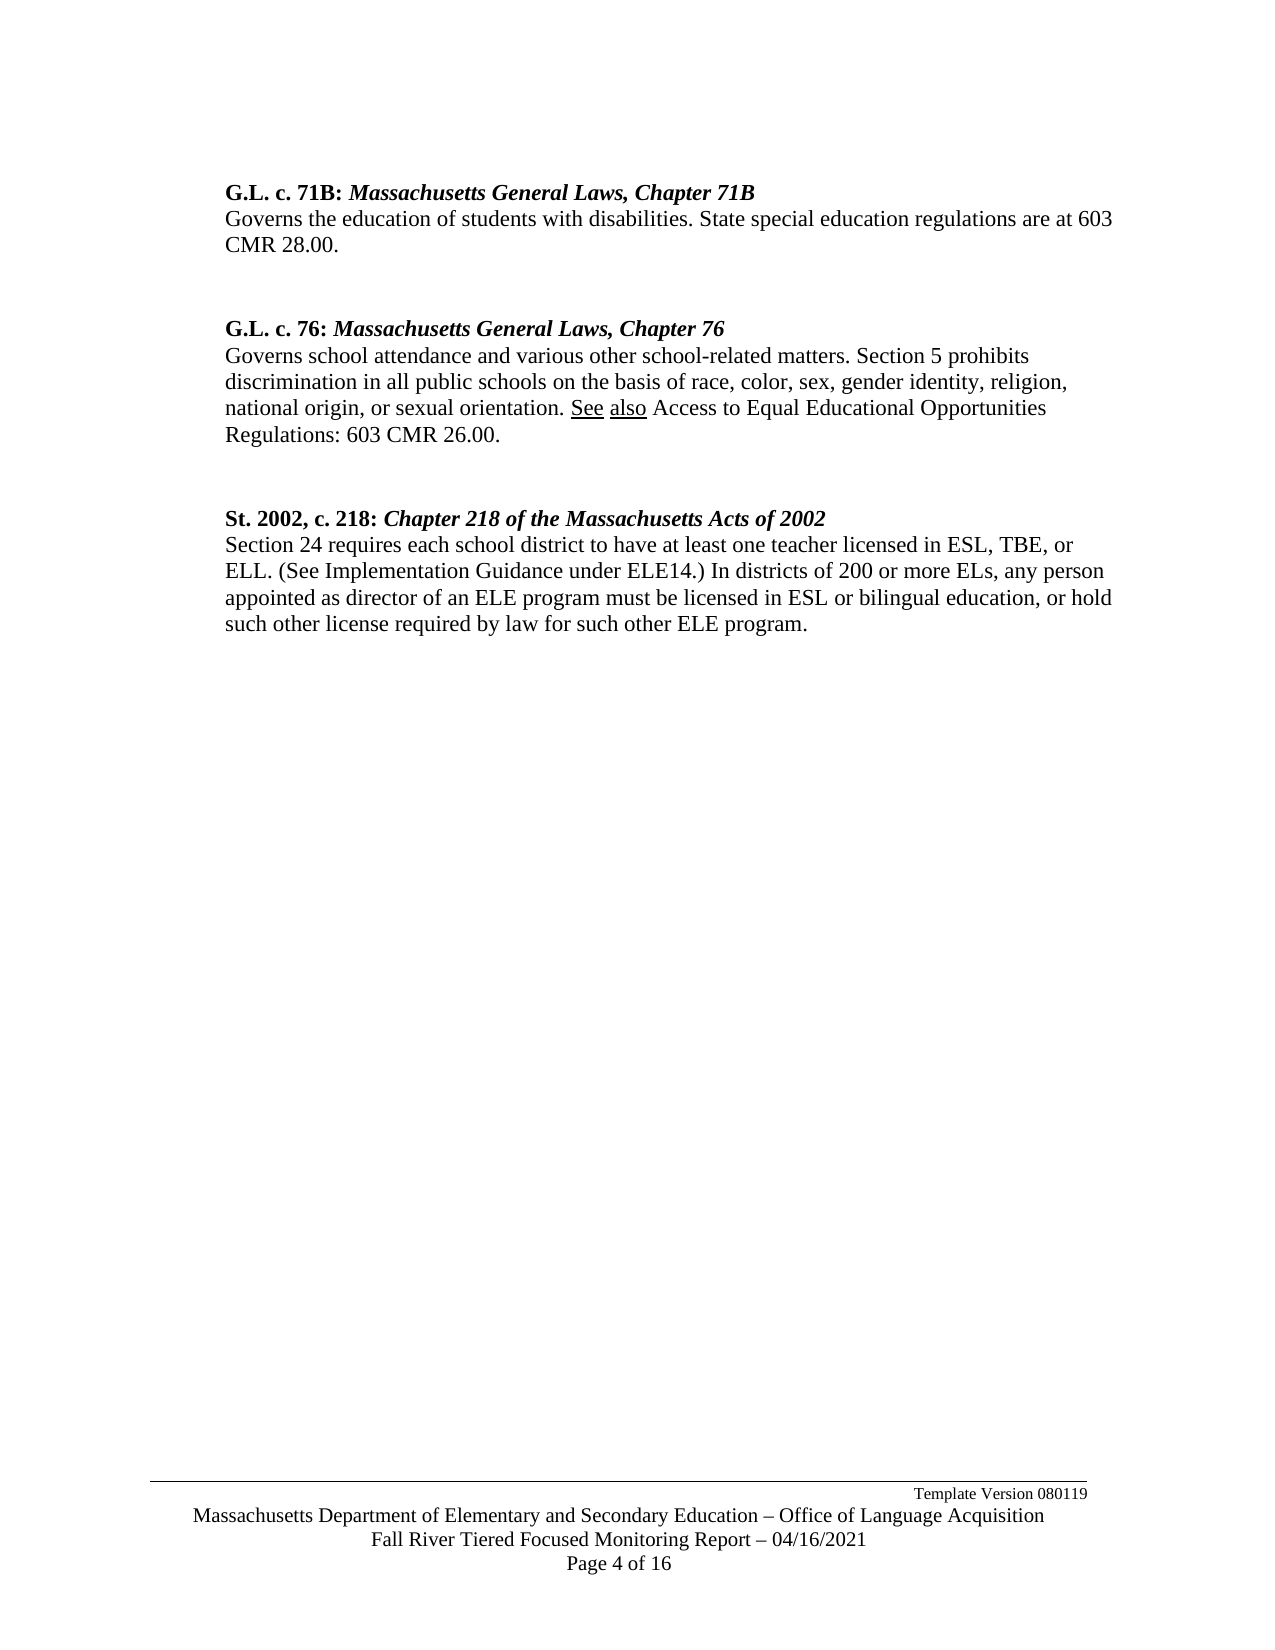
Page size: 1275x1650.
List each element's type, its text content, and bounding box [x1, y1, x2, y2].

text St. 2002, c. 218: Chapter 218 of the Massachusetts Acts of 2002 [225, 504, 1125, 531]
list Section 24 requires each school district to have at least one teacher licensed in ESL, TBE, or ELL. (See Implementation Guidance under ELE14.) In districts of 200 or more ELs, any person appointed as director of an ELE program must be licensed in ESL or bilingual education, or hold such other license required by law for such other ELE program. [225, 531, 1125, 636]
text G.L. c. 71B: Massachusetts General Laws, Chapter 71B [225, 179, 1125, 205]
text G.L. c. 76: Massachusetts General Laws, Chapter 76 [225, 315, 1125, 342]
text Governs school attendance and various other school-related matters. Section 5 prohibits discrimination in all public schools on the basis of race, color, sex, gender identity, religion, national origin, or sexual orientation. See also Access to Equal Educational Opportunities Regulations: 603 CMR 26.00. [225, 342, 1125, 447]
text Governs the education of students with disabilities. State special education regulations are at 603 CMR 28.00. [225, 205, 1125, 258]
